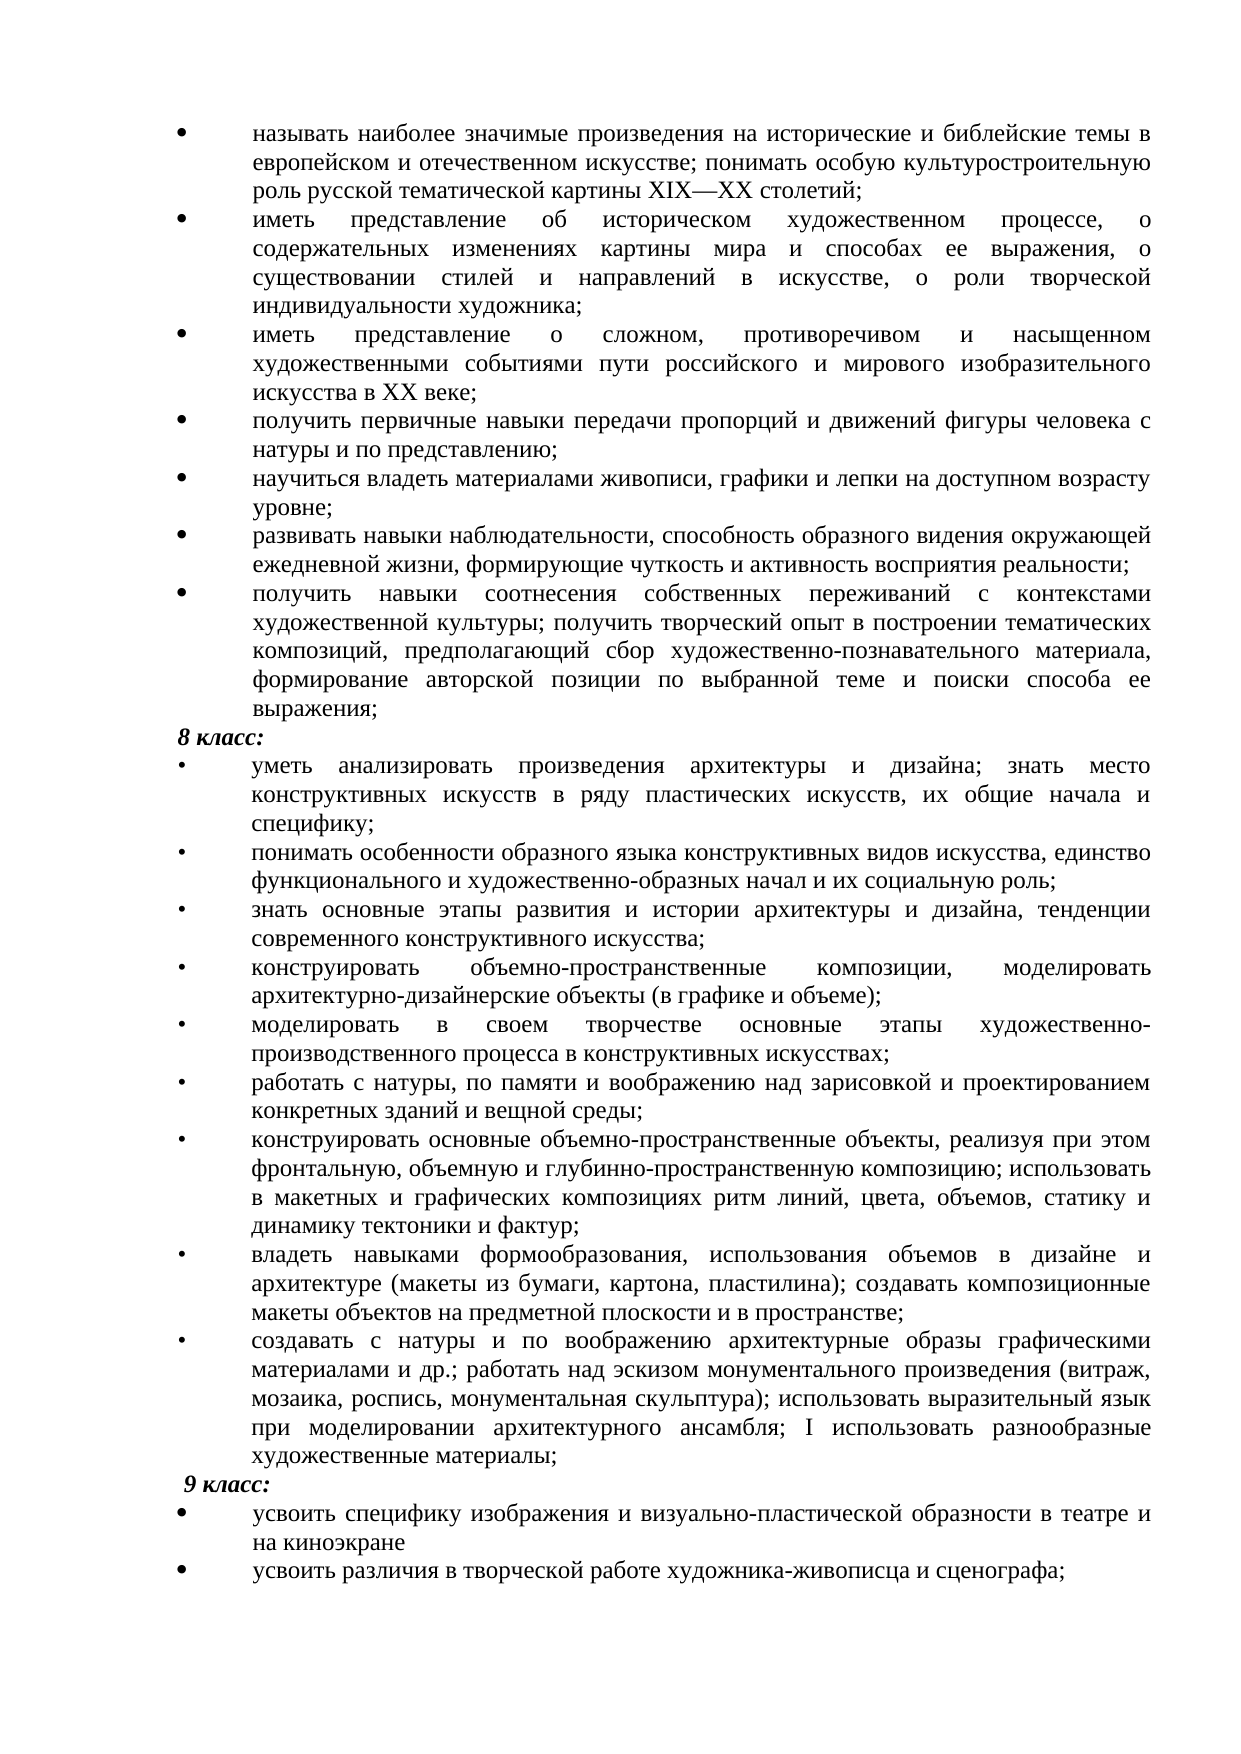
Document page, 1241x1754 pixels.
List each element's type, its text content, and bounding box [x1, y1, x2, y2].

text • понимать особенности образного языка конструктивных видов искусства, единство функционального и художественно-образных начал и их социальную роль; [177, 837, 1152, 894]
text • знать основные этапы развития и истории архитектуры и дизайна, тенденции современного конструктивного искусства; [177, 894, 1152, 952]
list называть наиболее значимые произведения на исторические и библейские темы в европейском и отечественном искусстве; понимать особую культуростроительную роль русской тематической картины XIX—XX столетий; [177, 118, 1152, 204]
list усвоить различия в творческой работе художника-живописца и сценографа; [177, 1556, 1152, 1584]
list усвоить специфику изображения и визуально-пластической образности в театре и на киноэкране [177, 1498, 1152, 1556]
text 8 класс: [177, 722, 1152, 751]
text • моделировать в своем творчестве основные этапы художественно- производственного процесса в конструктивных искусствах; [177, 1009, 1152, 1067]
list получить первичные навыки передачи пропорций и движений фигуры человека с натуры и по представлению; [177, 406, 1152, 463]
text • уметь анализировать произведения архитектуры и дизайна; знать место конструктивных искусств в ряду пластических искусств, их общие начала и специфику; [177, 751, 1152, 837]
list иметь представление об историческом художественном процессе, о содержательных изменениях картины мира и способах ее выражения, о существовании стилей и направлений в искусстве, о роли творческой индивидуальности художника; [177, 204, 1152, 319]
text 9 класс: [177, 1469, 1152, 1498]
list развивать навыки наблюдательности, способность образного видения окружающей ежедневной жизни, формирующие чуткость и активность восприятия реальности; [177, 521, 1152, 578]
list иметь представление о сложном, противоречивом и насыщенном художественными событиями пути российского и мирового изобразительного искусства в XX веке; [177, 319, 1152, 406]
text • конструировать основные объемно-пространственные объекты, реализуя при этом фронтальную, объемную и глубинно-пространственную композицию; использовать в макетных и графических композициях ритм линий, цвета, объемов, статику и динамику тектоники и фактур; [177, 1124, 1152, 1239]
text • владеть навыками формообразования, использования объемов в дизайне и архитектуре (макеты из бумаги, картона, пластилина); создавать композиционные макеты объектов на предметной плоскости и в пространстве; [177, 1239, 1152, 1326]
text • работать с натуры, по памяти и воображению над зарисовкой и проектированием конкретных зданий и вещной среды; [177, 1067, 1152, 1124]
text • конструировать объемно-пространственные композиции, моделировать архитектурно-дизайнерские объекты (в графике и объеме); [177, 952, 1152, 1009]
text • создавать с натуры и по воображению архитектурные образы графическими материалами и др.; работать над эскизом монументального произведения (витраж, мозаика, роспись, монументальная скульптура); использовать выразительный язык при моделировании архитектурного ансамбля; I использовать разнообразные художественные материалы; [177, 1326, 1152, 1469]
list получить навыки соотнесения собственных переживаний с контекстами художественной культуры; получить творческий опыт в построении тематических композиций, предполагающий сбор художественно-познавательного материала, формирование авторской позиции по выбранной теме и поиски способа ее выражения; [177, 578, 1152, 722]
list научиться владеть материалами живописи, графики и лепки на доступном возрасту уровне; [177, 463, 1152, 521]
